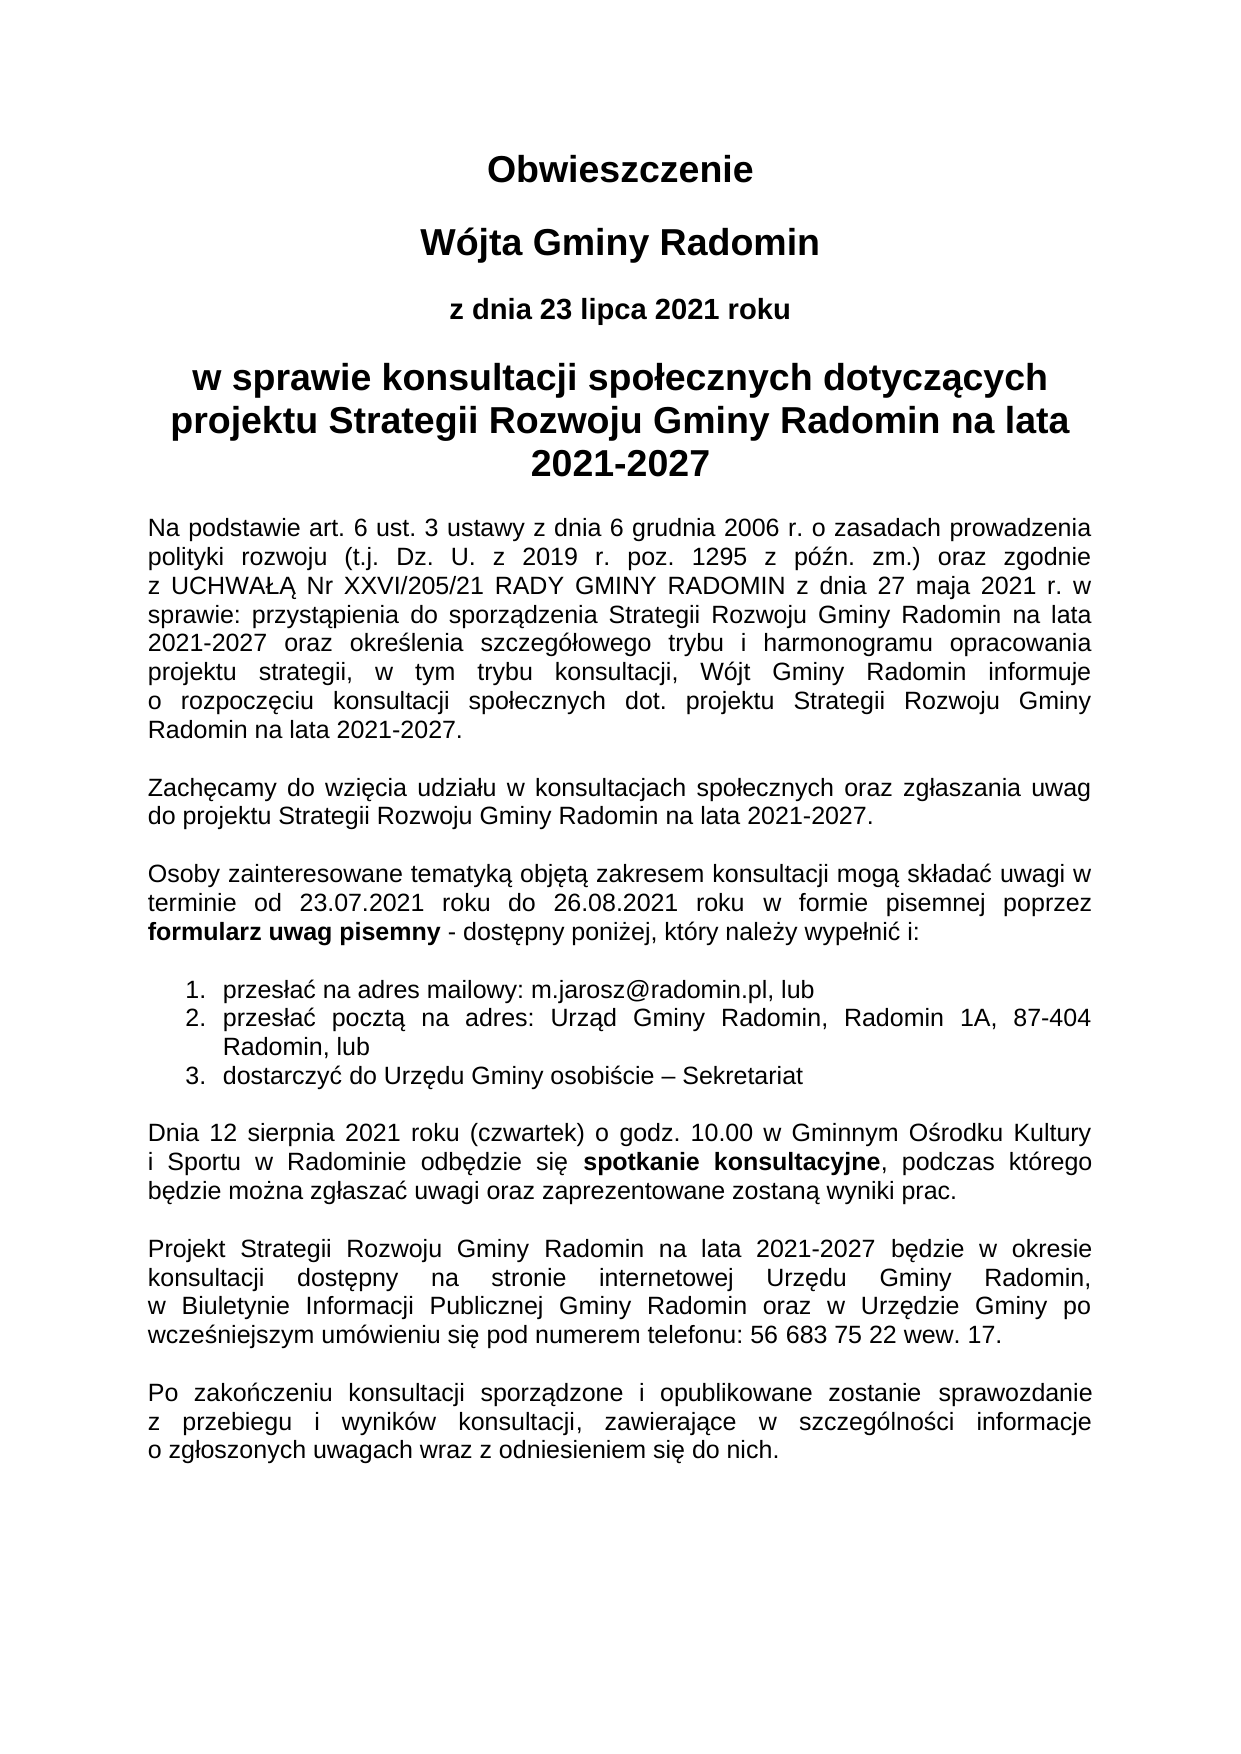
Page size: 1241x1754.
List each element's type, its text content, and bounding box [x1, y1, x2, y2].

text Po zakończeniu konsultacji sporządzone i opublikowane zostanie sprawozdanie z przebiegu i wyników konsultacji, zawierające w szczególności informacje o zgłoszonych uwagach wraz z odniesieniem się do nich. [148, 1378, 1093, 1464]
list przesłać na adres mailowy: m.jarosz@radomin.pl, lub [185, 975, 1093, 1003]
text w sprawie konsultacji społecznych dotyczących projektu Strategii Rozwoju Gminy Radomin na lata 2021-2027 [148, 355, 1093, 484]
text Wójta Gminy Radomin [148, 220, 1093, 263]
text Dnia 12 sierpnia 2021 roku (czwartek) o godz. 10.00 w Gminnym Ośrodku Kultury i Sportu w Radominie odbędzie się spotkanie konsultacyjne, podczas którego będzie można zgłaszać uwagi oraz zaprezentowane zostaną wyniki prac. [148, 1090, 1093, 1205]
list przesłać pocztą na adres: Urząd Gminy Radomin, Radomin 1A, 87-404 Radomin, lub [185, 1003, 1093, 1061]
text Osoby zainteresowane tematyką objętą zakresem konsultacji mogą składać uwagi w terminie od 23.07.2021 roku do 26.08.2021 roku w formie pisemnej poprzez formularz uwag pisemny - dostępny poniżej, który należy wypełnić i: [148, 859, 1093, 946]
text Na podstawie art. 6 ust. 3 ustawy z dnia 6 grudnia 2006 r. o zasadach prowadzenia polityki rozwoju (t.j. Dz. U. z 2019 r. poz. 1295 z późn. zm.) oraz zgodnie z UCHWAŁĄ Nr XXVI/205/21 RADY GMINY RADOMIN z dnia 27 maja 2021 r. w sprawie: przystąpienia do sporządzenia Strategii Rozwoju Gminy Radomin na lata 2021-2027 oraz określenia szczegółowego trybu i harmonogramu opracowania projektu strategii, w tym trybu konsultacji, Wójt Gminy Radomin informuje o rozpoczęciu konsultacji społecznych dot. projektu Strategii Rozwoju Gminy Radomin na lata 2021-2027. [148, 513, 1093, 743]
text Projekt Strategii Rozwoju Gminy Radomin na lata 2021-2027 będzie w okresie konsultacji dostępny na stronie internetowej Urzędu Gminy Radomin, w Biuletynie Informacji Publicznej Gminy Radomin oraz w Urzędzie Gminy po wcześniejszym umówieniu się pod numerem telefonu: 56 683 75 22 wew. 17. [148, 1234, 1093, 1349]
text Zachęcamy do wzięcia udziału w konsultacjach społecznych oraz zgłaszania uwag do projektu Strategii Rozwoju Gminy Radomin na lata 2021-2027. [148, 773, 1093, 830]
text z dnia 23 lipca 2021 roku [148, 292, 1093, 326]
list dostarczyć do Urzędu Gminy osobiście – Sekretariat [185, 1061, 1093, 1090]
text Obwieszczenie [148, 148, 1093, 191]
